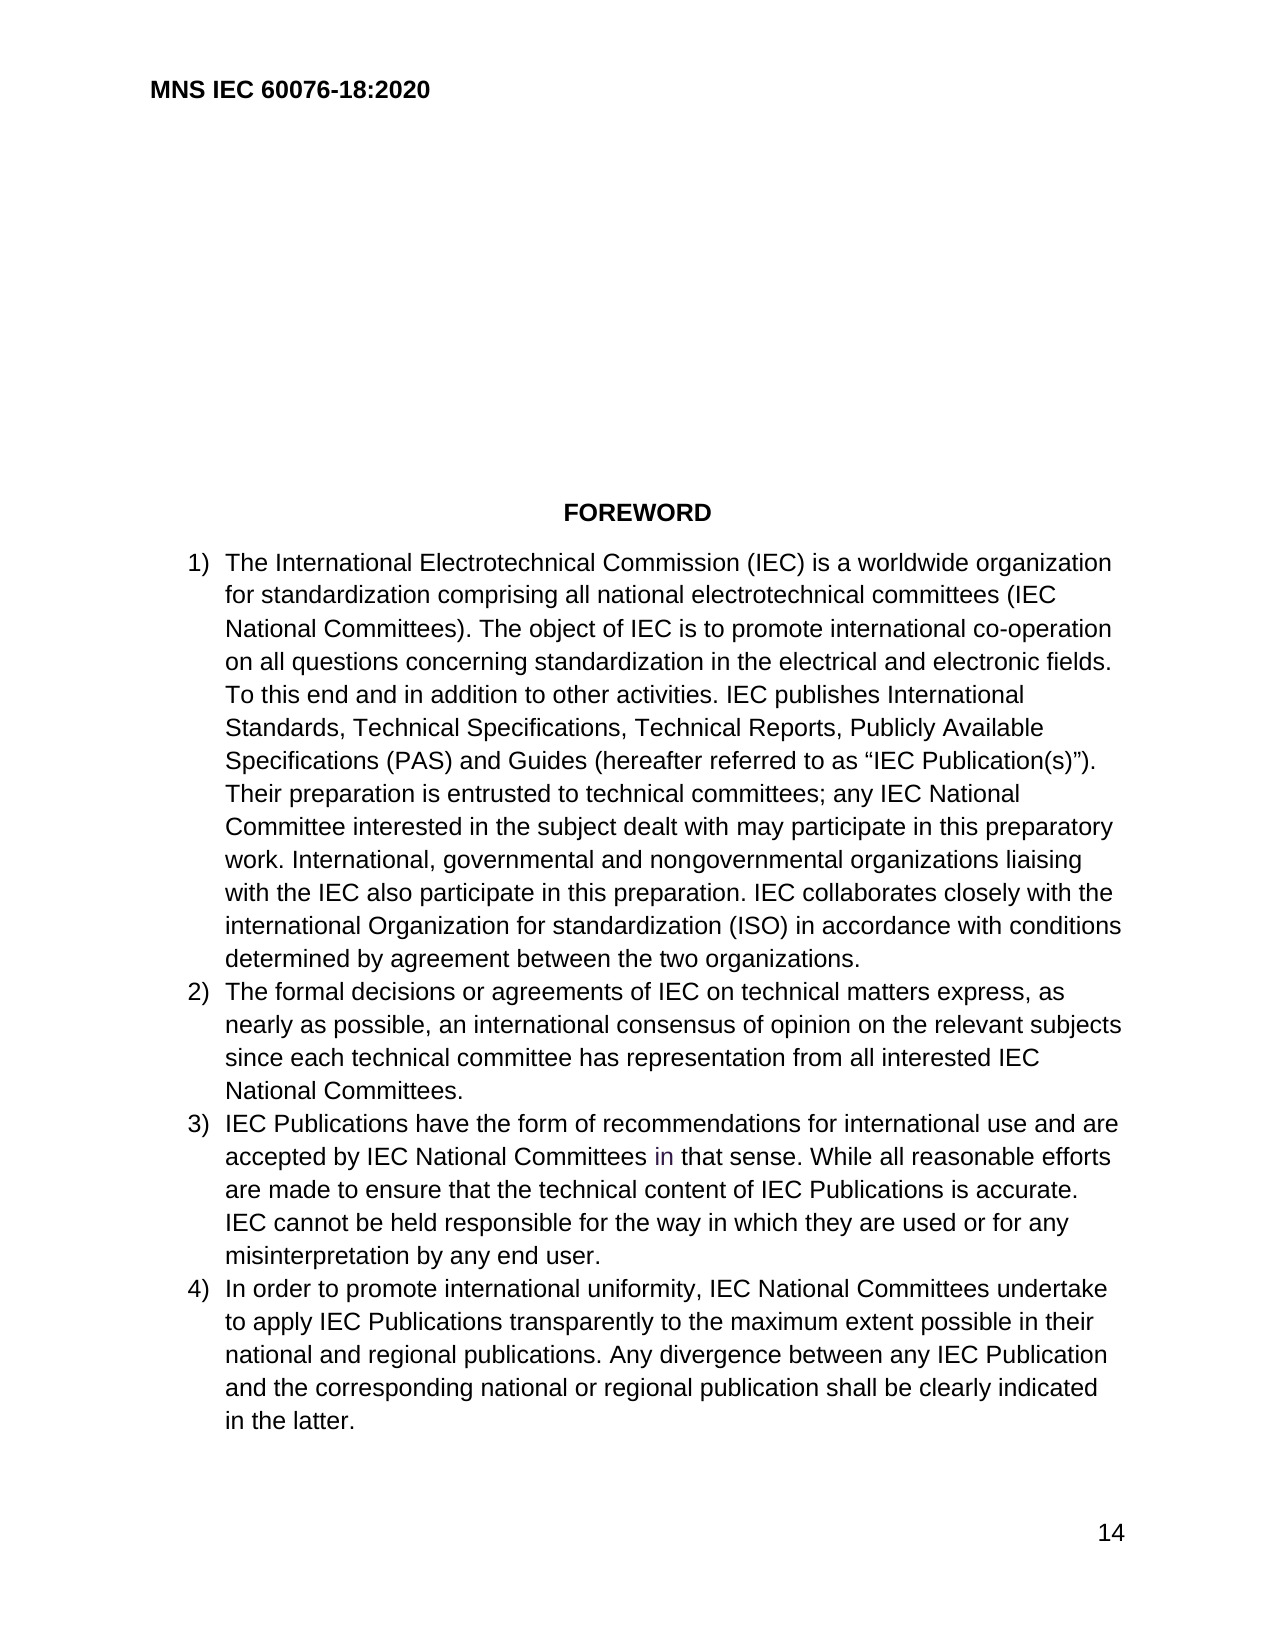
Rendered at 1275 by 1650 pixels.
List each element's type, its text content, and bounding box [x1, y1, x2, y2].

text FOREWORD [150, 498, 1125, 527]
list The International Electrotechnical Commission (IEC) is a worldwide organization for standardization comprising all national electrotechnical committees (IEC National Committees). The object of IEC is to promote international co-operation on all questions concerning standardization in the electrical and electronic fields. To this end and in addition to other activities. IEC publishes International Standards, Technical Specifications, Technical Reports, Publicly Available Specifications (PAS) and Guides (hereafter referred to as “IEC Publication(s)”). Their preparation is entrusted to technical committees; any IEC National Committee interested in the subject dealt with maу participate in this preparatory work. International, governmental and nongovernmental organizations liaising with the IEC also participate in this preparation. IEC collaborates closely with the international Organization for standardization (ISO) in accordance with conditions determined by agreement between the two organizations. [187, 547, 1125, 972]
list The formal decisions or agreements of IEC on technical matters express, as nearly as possible, an international consensus of opinion on the relevant subjects since each technical committee has representation from all interested IEC National Committees. [187, 977, 1125, 1104]
list IEC Publications have the form of recommendations for international use and are accepted by IEC National Committees in that sense. While all reasonable efforts are made to ensure that the technical content of IEC Publications is accurate. IEC cannot be held responsible for the way in which they are used or for any misinterpretation by any end user. [187, 1109, 1125, 1270]
list In order to promote international uniformity, IEC National Committees undertake to apply IEC Publications transparently to the maximum extent possible in their national and regional publications. Any divergence between any IEC Publication and the corresponding national or regional publication shall be clearly indicated in the latter. [187, 1274, 1125, 1435]
